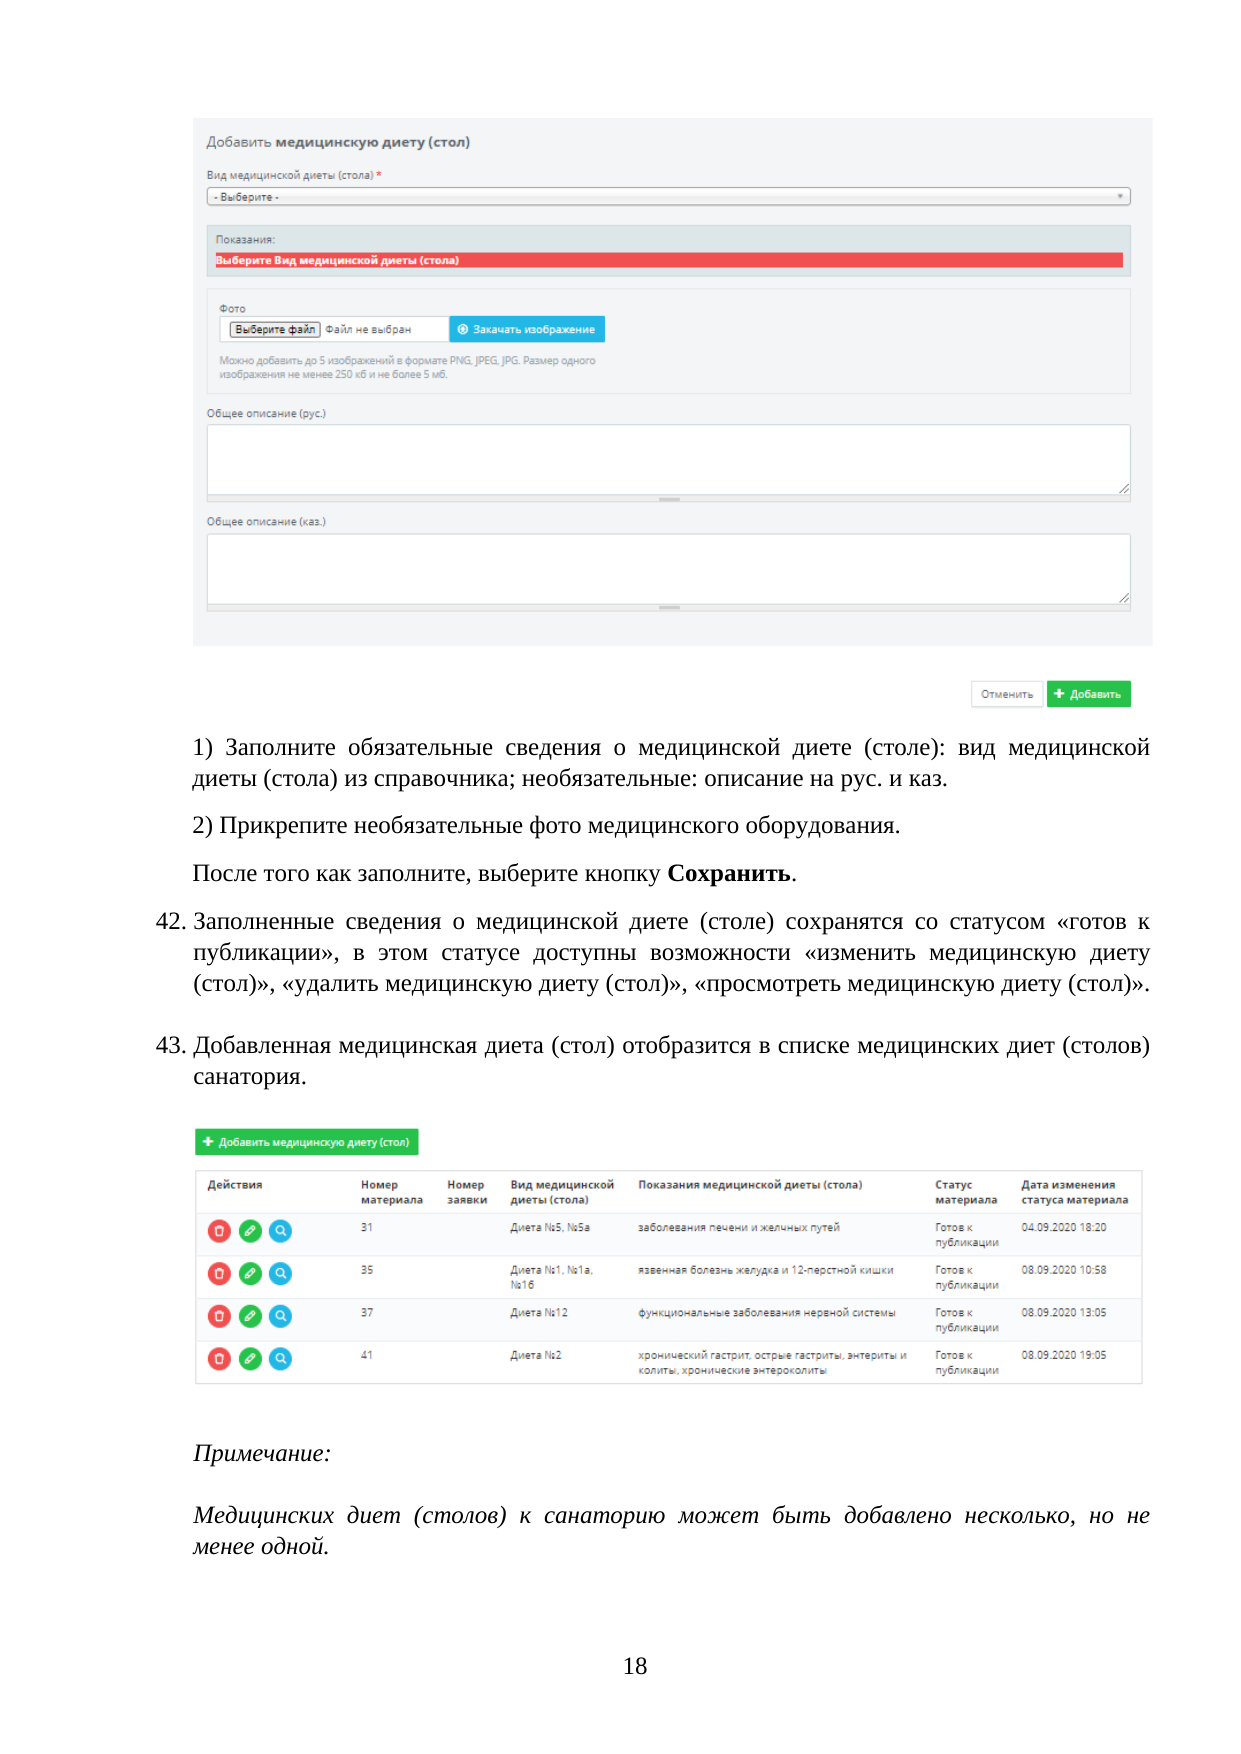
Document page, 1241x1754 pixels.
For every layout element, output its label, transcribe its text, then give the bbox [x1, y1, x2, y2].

text 1) Заполните обязательные сведения о медицинской диете (столе): вид медицинской диеты (стола) из справочника; необязательные: описание на рус. и каз. [192, 732, 1152, 791]
text 2) Прикрепите необязательные фото медицинского оборудования. [192, 810, 1152, 839]
list Заполненные сведения о медицинской диете (столе) сохранятся со статусом «готов к публикации», в этом статусе доступны возможности «изменить медицинскую диету (стол)», «удалить медицинскую диету (стол)», «просмотреть медицинскую диету (стол)». [156, 906, 1152, 997]
list Медицинских диет (столов) к санаторию может быть добавлено несколько, но не менее одной. [193, 1500, 1152, 1560]
picture [193, 1123, 1153, 1405]
text После того как заполните, выберите кнопку Сохранить. [192, 858, 1152, 887]
list Примечание: [193, 1438, 1152, 1467]
list Добавленная медицинская диета (стол) отобразится в списке медицинских диет (столов) санатория. [156, 1030, 1152, 1090]
picture [193, 118, 1153, 713]
